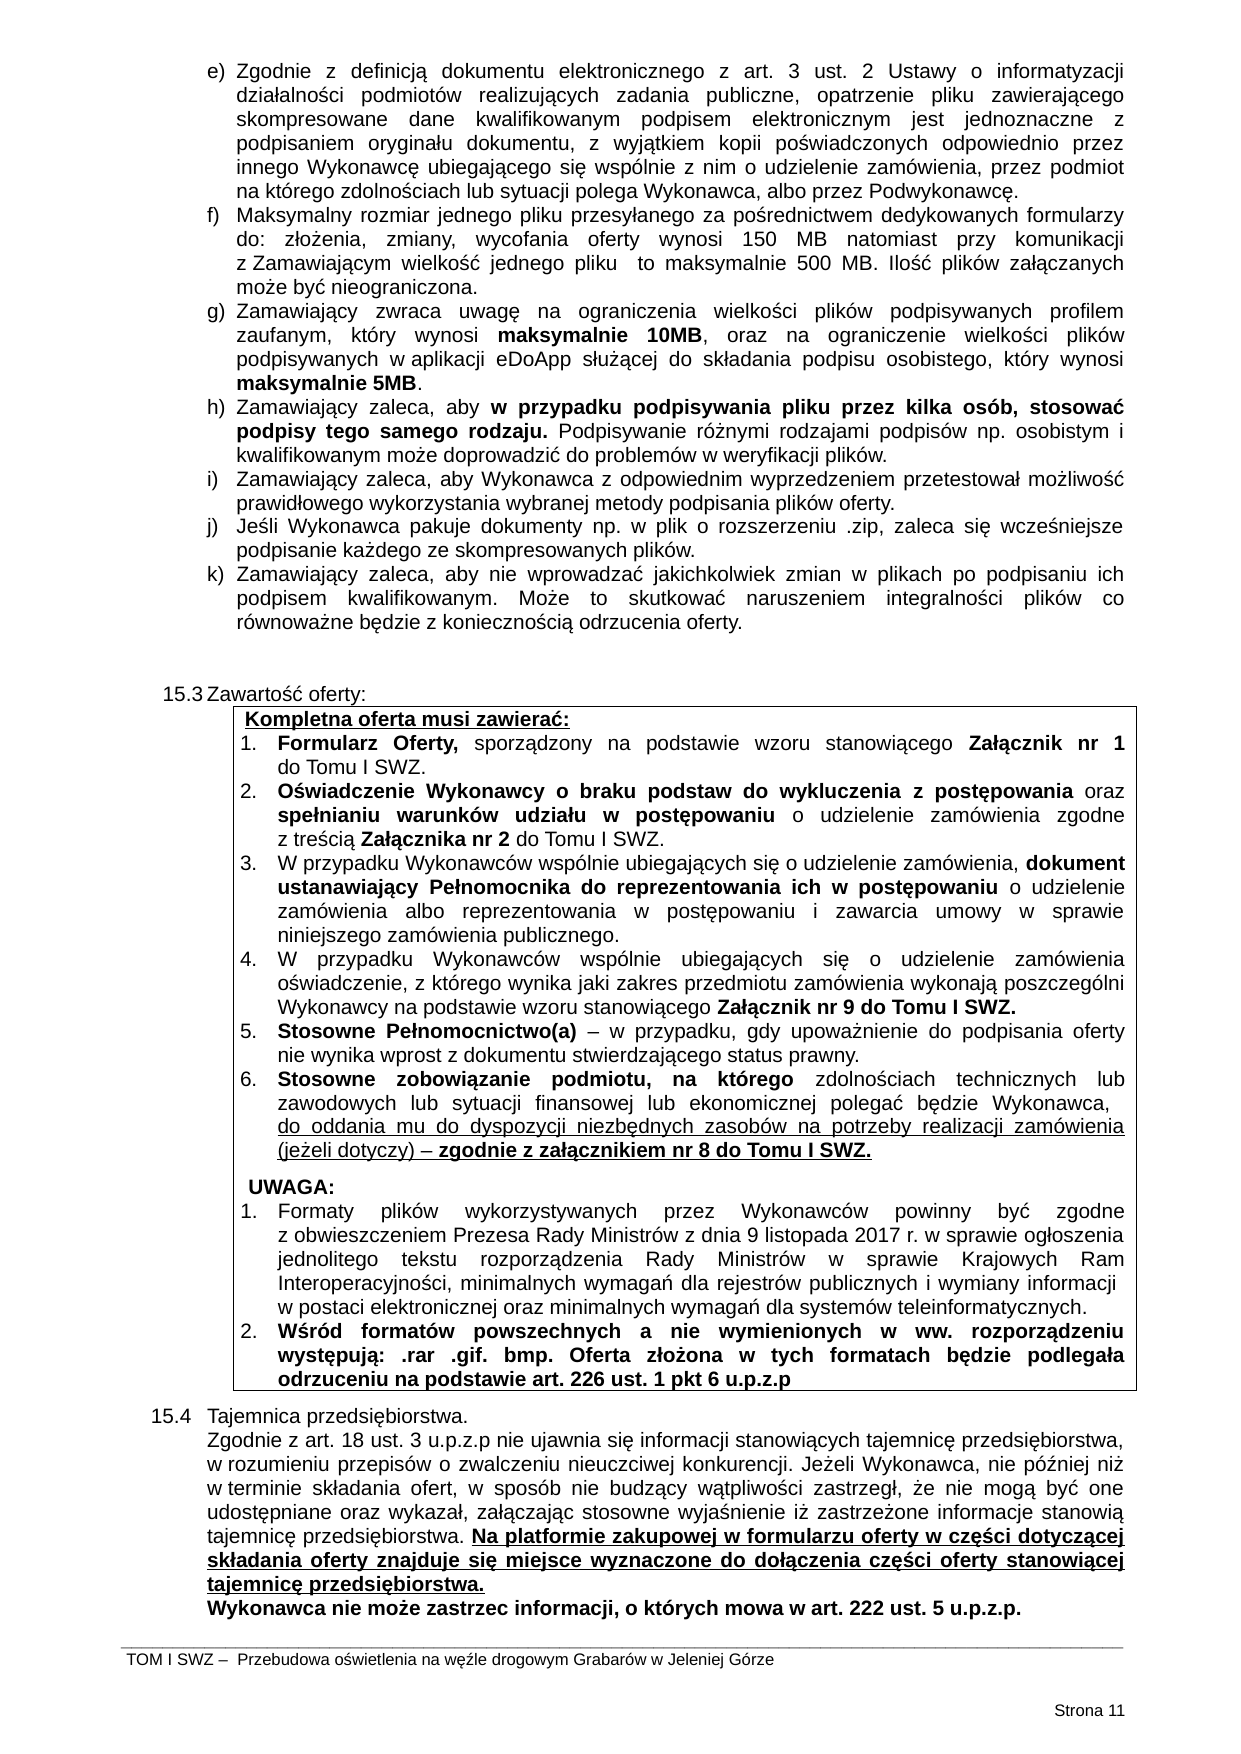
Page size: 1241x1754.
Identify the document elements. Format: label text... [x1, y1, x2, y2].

list Zawartość oferty: [162, 682, 1125, 706]
text Wykonawca nie może zastrzec informacji, o których mowa w art. 222 ust. 5 u.p.z.p. [207, 1596, 1125, 1619]
list Tajemnica przedsiębiorstwa. [151, 1404, 1125, 1428]
list Maksymalny rozmiar jednego pliku przesyłanego za pośrednictwem dedykowanych formularzy do: złożenia, zmiany, wycofania oferty wynosi 150 MB natomiast przy komunikacji z Zamawiającym wielkość jednego pliku to maksymalnie 500 MB. Ilość plików załączanych może być nieograniczona. [207, 203, 1125, 299]
list Jeśli Wykonawca pakuje dokumenty np. w plik o rozszerzeniu .zip, zaleca się wcześniejsze podpisanie każdego ze skompresowanych plików. [207, 514, 1125, 562]
list Zamawiający zaleca, aby nie wprowadzać jakichkolwiek zmian w plikach po podpisaniu ich podpisem kwalifikowanym. Może to skutkować naruszeniem integralności plików co równoważne będzie z koniecznością odrzucenia oferty. [207, 562, 1125, 634]
list Zamawiający zwraca uwagę na ograniczenia wielkości plików podpisywanych profilem zaufanym, który wynosi maksymalnie 10MB, oraz na ograniczenie wielkości plików podpisywanych w aplikacji eDoApp służącej do składania podpisu osobistego, który wynosi maksymalnie 5MB. [207, 299, 1125, 394]
table_header Kompletna oferta musi zawierać: Formularz Oferty, sporządzony na podstawie wzoru stanowiącego Załącznik nr 1 do Tomu I SWZ. Oświadczenie Wykonawcy o braku podstaw do wykluczenia z postępowania oraz spełnianiu warunków udziału w postępowaniu o udzielenie zamówienia zgodne z treścią Załącznika nr 2 do Tomu I SWZ. W przypadku Wykonawców wspólnie ubiegających się o udzielenie zamówienia, dokument ustanawiający Pełnomocnika do reprezentowania ich w postępowaniu o udzielenie zamówienia albo reprezentowania w postępowaniu i zawarcia umowy w sprawie niniejszego zamówienia publicznego. W przypadku Wykonawców wspólnie ubiegających się o udzielenie zamówienia oświadczenie, z którego wynika jaki zakres przedmiotu zamówienia wykonają poszczególni Wykonawcy na podstawie wzoru stanowiącego Załącznik nr 9 do Tomu I SWZ. Stosowne Pełnomocnictwo(a) – w przypadku, gdy upoważnienie do podpisania oferty nie wynika wprost z dokumentu stwierdzającego status prawny. Stosowne zobowiązanie podmiotu, na którego zdolnościach technicznych lub zawodowych lub sytuacji finansowej lub ekonomicznej polegać będzie Wykonawca, do oddania mu do dyspozycji niezbędnych zasobów na potrzeby realizacji zamówienia (jeżeli dotyczy) – zgodnie z załącznikiem nr 8 do Tomu I SWZ. UWAGA: Formaty plików wykorzystywanych przez Wykonawców powinny być zgodne z obwieszczeniem Prezesa Rady Ministrów z dnia 9 listopada 2017 r. w sprawie ogłoszenia jednolitego tekstu rozporządzenia Rady Ministrów w sprawie Krajowych Ram Interoperacyjności, minimalnych wymagań dla rejestrów publicznych i wymiany informacji w postaci elektronicznej oraz minimalnych wymagań dla systemów teleinformatycznych. Wśród formatów powszechnych a nie wymienionych w ww. rozporządzeniu występują: .rar .gif. bmp. Oferta złożona w tych formatach będzie podlegała odrzuceniu na podstawie art. 226 ust. 1 pkt 6 u.p.z.p [234, 707, 1136, 1390]
list Zamawiający zaleca, aby w przypadku podpisywania pliku przez kilka osób, stosować podpisy tego samego rodzaju. Podpisywanie różnymi rodzajami podpisów np. osobistym i kwalifikowanym może doprowadzić do problemów w weryfikacji plików. [207, 394, 1125, 466]
text Zgodnie z art. 18 ust. 3 u.p.z.p nie ujawnia się informacji stanowiących tajemnicę przedsiębiorstwa, w rozumieniu przepisów o zwalczeniu nieuczciwej konkurencji. Jeżeli Wykonawca, nie później niż w terminie składania ofert, w sposób nie budzący wątpliwości zastrzegł, że nie mogą być one udostępniane oraz wykazał, załączając stosowne wyjaśnienie iż zastrzeżone informacje stanowią tajemnicę przedsiębiorstwa. Na platformie zakupowej w formularzu oferty w części dotyczącej składania oferty znajduje się miejsce wyznaczone do dołączenia części oferty stanowiącej tajemnicę przedsiębiorstwa. [207, 1428, 1125, 1569]
list Zgodnie z definicją dokumentu elektronicznego z art. 3 ust. 2 Ustawy o informatyzacji działalności podmiotów realizujących zadania publiczne, opatrzenie pliku zawierającego skompresowane dane kwalifikowanym podpisem elektronicznym jest jednoznaczne z podpisaniem oryginału dokumentu, z wyjątkiem kopii poświadczonych odpowiednio przez innego Wykonawcę ubiegającego się wspólnie z nim o udzielenie zamówienia, przez podmiot na którego zdolnościach lub sytuacji polega Wykonawca, albo przez Podwykonawcę. [207, 59, 1125, 203]
list Zamawiający zaleca, aby Wykonawca z odpowiednim wyprzedzeniem przetestował możliwość prawidłowego wykorzystania wybranej metody podpisania plików oferty. [207, 466, 1125, 514]
